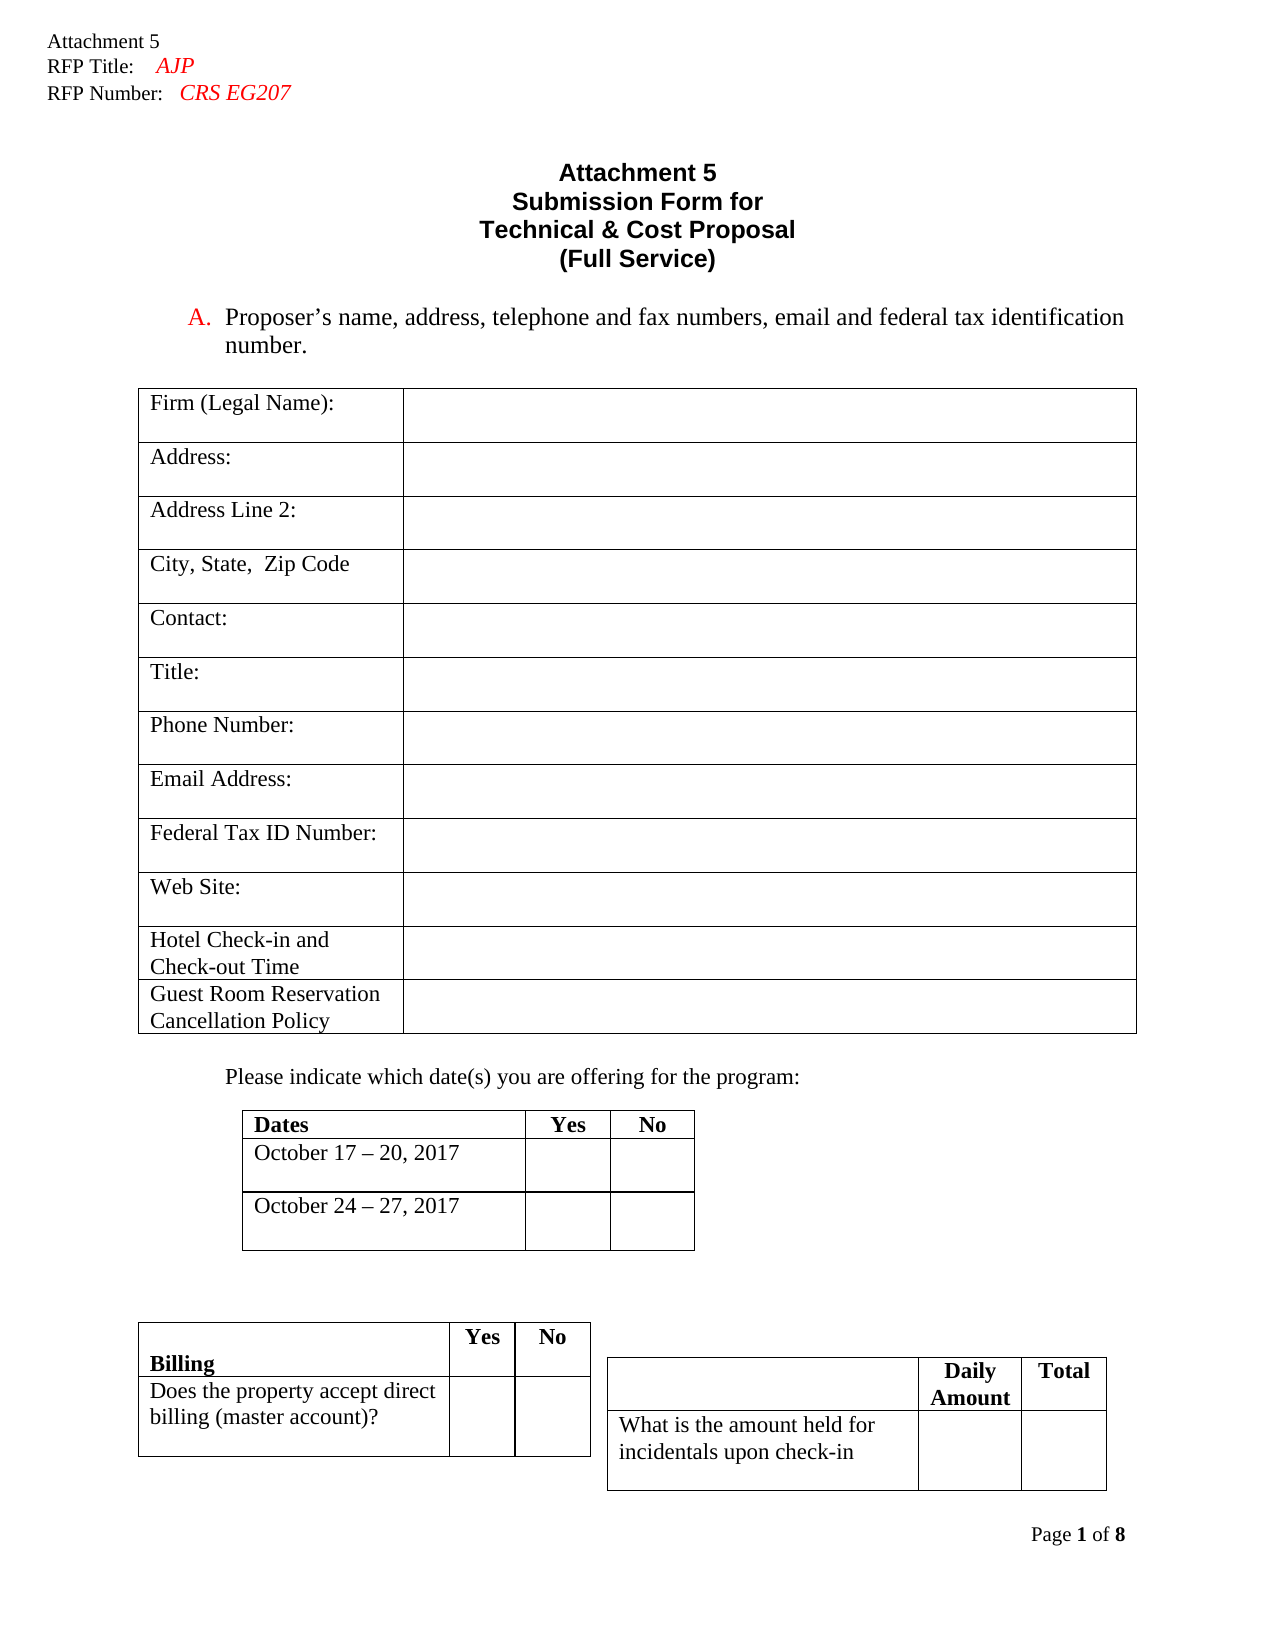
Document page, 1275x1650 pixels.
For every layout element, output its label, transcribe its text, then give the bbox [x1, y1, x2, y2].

table_header Firm (Legal Name): [139, 389, 403, 442]
table_header [608, 1358, 918, 1410]
table_header No [516, 1323, 590, 1376]
table_cell Address Line 2: [139, 497, 403, 549]
table_cell What is the amount held for incidentals upon check-in [608, 1411, 918, 1490]
table_cell [404, 658, 1136, 711]
table_cell [404, 712, 1136, 764]
table_header Dates [243, 1111, 525, 1138]
table_cell Phone Number: [139, 712, 403, 764]
table_cell Web Site: [139, 873, 403, 926]
table_cell [404, 819, 1136, 872]
text Submission Form for [150, 187, 1125, 216]
table_header Billing [139, 1323, 449, 1376]
table_cell [404, 497, 1136, 549]
table_cell [404, 550, 1136, 603]
table_header Total [1022, 1358, 1106, 1410]
table_header Daily Amount [919, 1358, 1021, 1410]
table_cell [404, 873, 1136, 926]
table_cell [450, 1377, 514, 1456]
table_cell [611, 1193, 694, 1250]
table_cell Hotel Check-in and Check-out Time [139, 927, 403, 979]
text Attachment 5 [150, 158, 1125, 187]
text Technical & Cost Proposal [150, 216, 1125, 244]
table_cell Title: [139, 658, 403, 711]
table_cell [516, 1377, 590, 1456]
list Proposer’s name, address, telephone and fax numbers, email and federal tax identification number. [187, 302, 1125, 359]
table_cell [919, 1411, 1021, 1490]
text (Full Service) [150, 244, 1125, 273]
table_cell [526, 1193, 610, 1250]
table_cell Does the property accept direct billing (master account)? [139, 1377, 449, 1456]
table_cell Federal Tax ID Number: [139, 819, 403, 872]
table_cell [404, 443, 1136, 496]
table_cell [526, 1139, 610, 1191]
table_cell October 17 – 20, 2017 [243, 1139, 525, 1191]
table_header [404, 389, 1136, 442]
table_cell Guest Room Reservation Cancellation Policy [139, 980, 403, 1033]
table_header No [611, 1111, 694, 1138]
table_cell [404, 980, 1136, 1033]
table_cell [611, 1139, 694, 1191]
table_cell Address: [139, 443, 403, 496]
table_cell October 24 – 27, 2017 [243, 1193, 525, 1250]
table_header Yes [450, 1323, 514, 1376]
table_cell Email Address: [139, 765, 403, 818]
table_cell [404, 604, 1136, 657]
table_cell [404, 765, 1136, 818]
list Please indicate which date(s) you are offering for the program: [225, 1063, 1125, 1089]
table_header Yes [526, 1111, 610, 1138]
table_cell Contact: [139, 604, 403, 657]
table_cell City, State, Zip Code [139, 550, 403, 603]
table_cell [404, 927, 1136, 979]
table_cell [1022, 1411, 1106, 1490]
